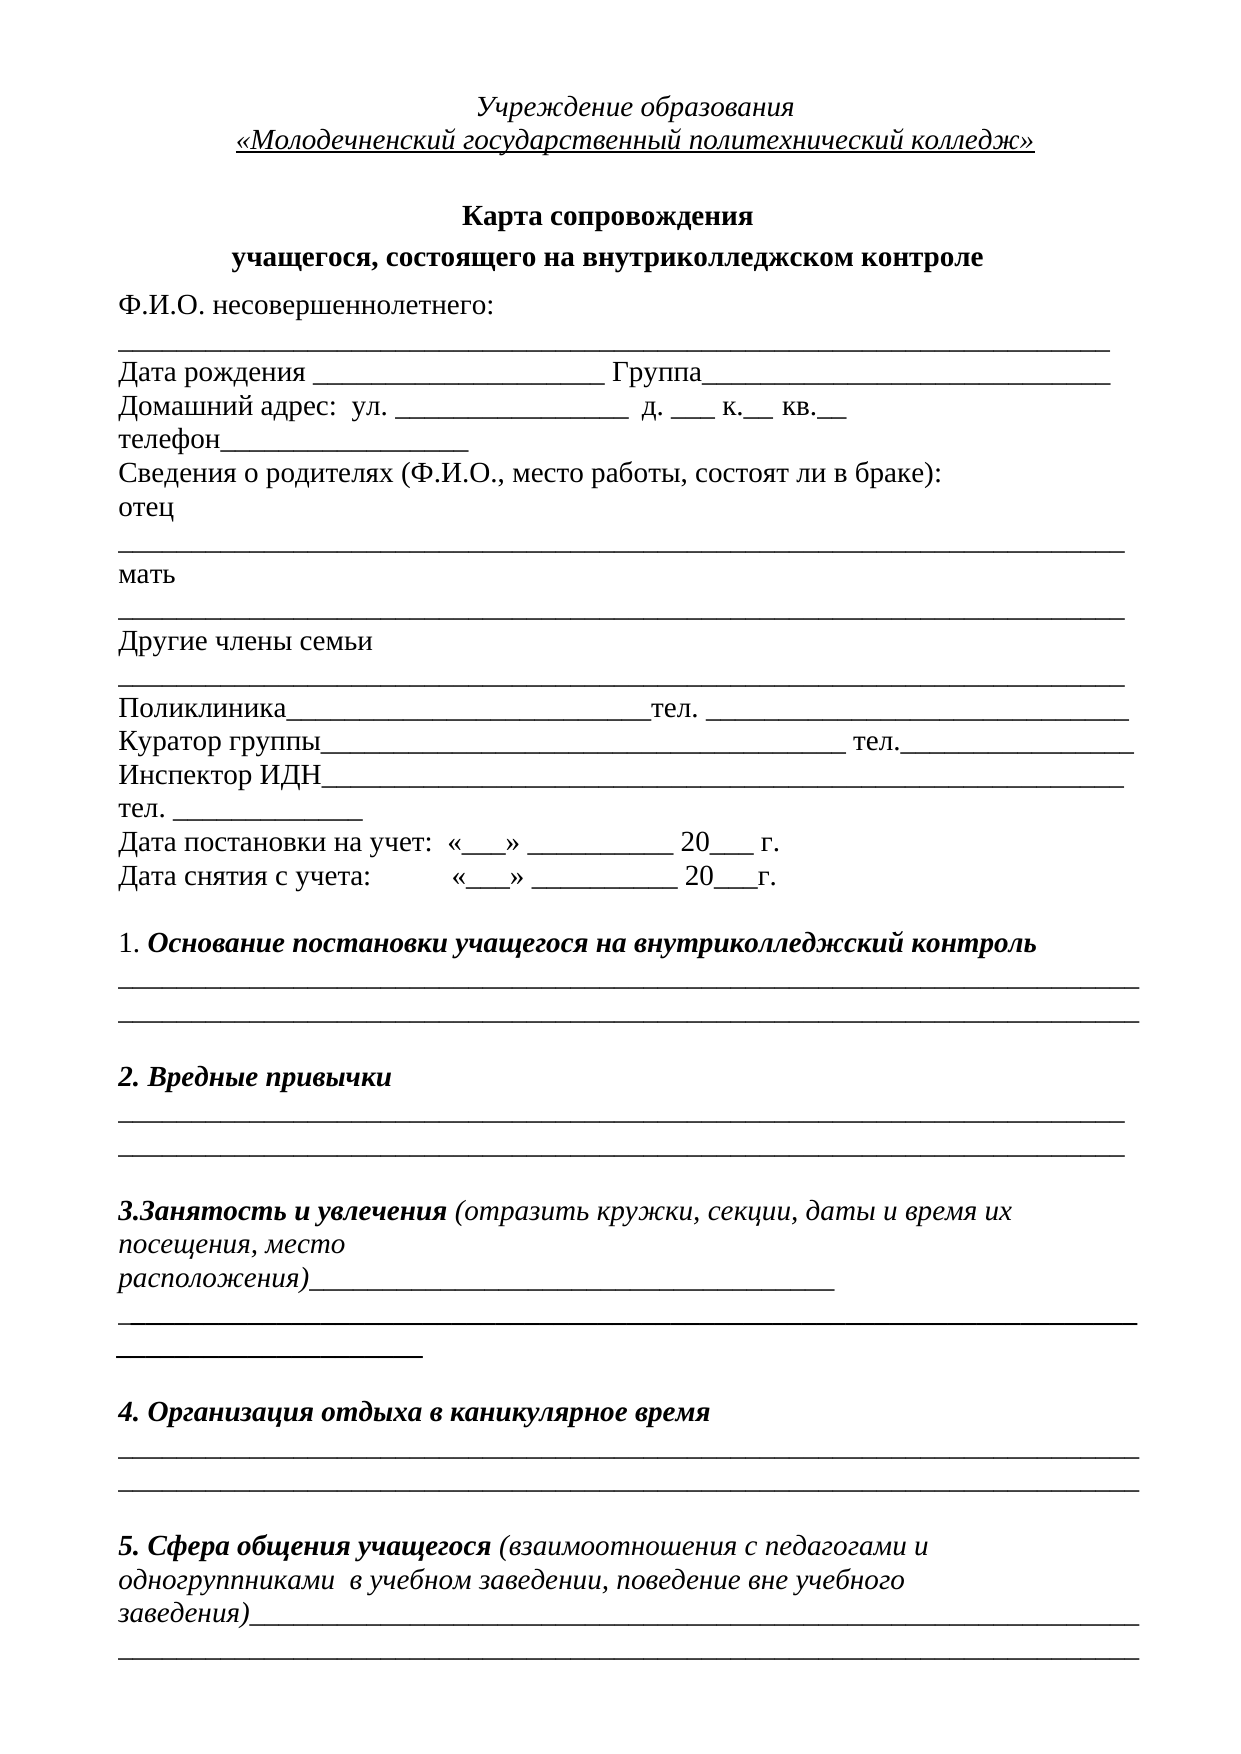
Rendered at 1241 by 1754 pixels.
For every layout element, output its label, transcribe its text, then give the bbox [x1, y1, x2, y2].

text 1. Основание постановки учащегося на внутриколледжский контроль [118, 925, 1152, 958]
text 5. Сфера общения учащегося (взаимоотношения с педагогами и одногруппниками в учебном заведении, поведение вне учебного заведения)_____________________________________________________________ [118, 1528, 1152, 1629]
text отец _____________________________________________________________________ [118, 489, 1152, 556]
text ____________________________________________________________________________________________________________________________________________ [118, 1428, 1152, 1495]
text Инспектор ИДН_______________________________________________________ [118, 757, 1152, 791]
text _____________________________________________________________________ [118, 1126, 1152, 1159]
text ____________________________________________________________________________________________________________________________________________ [118, 958, 1152, 1025]
text 3.Занятость и увлечения (отразить кружки, секции, даты и время их посещения, место расположения)_______________________________________________________________________________________________________________________________ [118, 1193, 1152, 1361]
text Карта сопровождения [64, 189, 1152, 231]
text Учреждение образования [118, 89, 1152, 122]
text 2. Вредные привычки _____________________________________________________________________ [118, 1059, 1152, 1126]
text Дата рождения ____________________ Группа____________________________ [118, 354, 1152, 388]
text «Молодечненский государственный политехнический колледж» [118, 122, 1152, 156]
text Домашний адрес: ул. ________________ д. ___ к.__ кв.__ телефон_________________ [118, 388, 1152, 455]
text Ф.И.О. несовершеннолетнего: ____________________________________________________________________ [118, 287, 1152, 354]
text _____________________________________________________________________ [118, 656, 1152, 690]
text Другие члены семьи [118, 623, 1152, 656]
text ______________________________________________________________________ [118, 1629, 1152, 1663]
text Куратор группы____________________________________ тел.________________ [118, 723, 1152, 757]
text Поликлиника_________________________тел. _____________________________ [118, 690, 1152, 723]
text мать _____________________________________________________________________ [118, 556, 1152, 623]
text тел. _____________ [118, 791, 1152, 824]
text Сведения о родителях (Ф.И.О., место работы, состоят ли в браке): [118, 455, 1152, 489]
text учащегося, состоящего на внутриколледжском контроле [64, 231, 1152, 273]
text Дата снятия с учета: «___» __________ 20___г. [118, 858, 1152, 891]
text Дата постановки на учет: «___» __________ 20___ г. [118, 824, 1152, 858]
text 4. Организация отдыха в каникулярное время [118, 1394, 1152, 1428]
